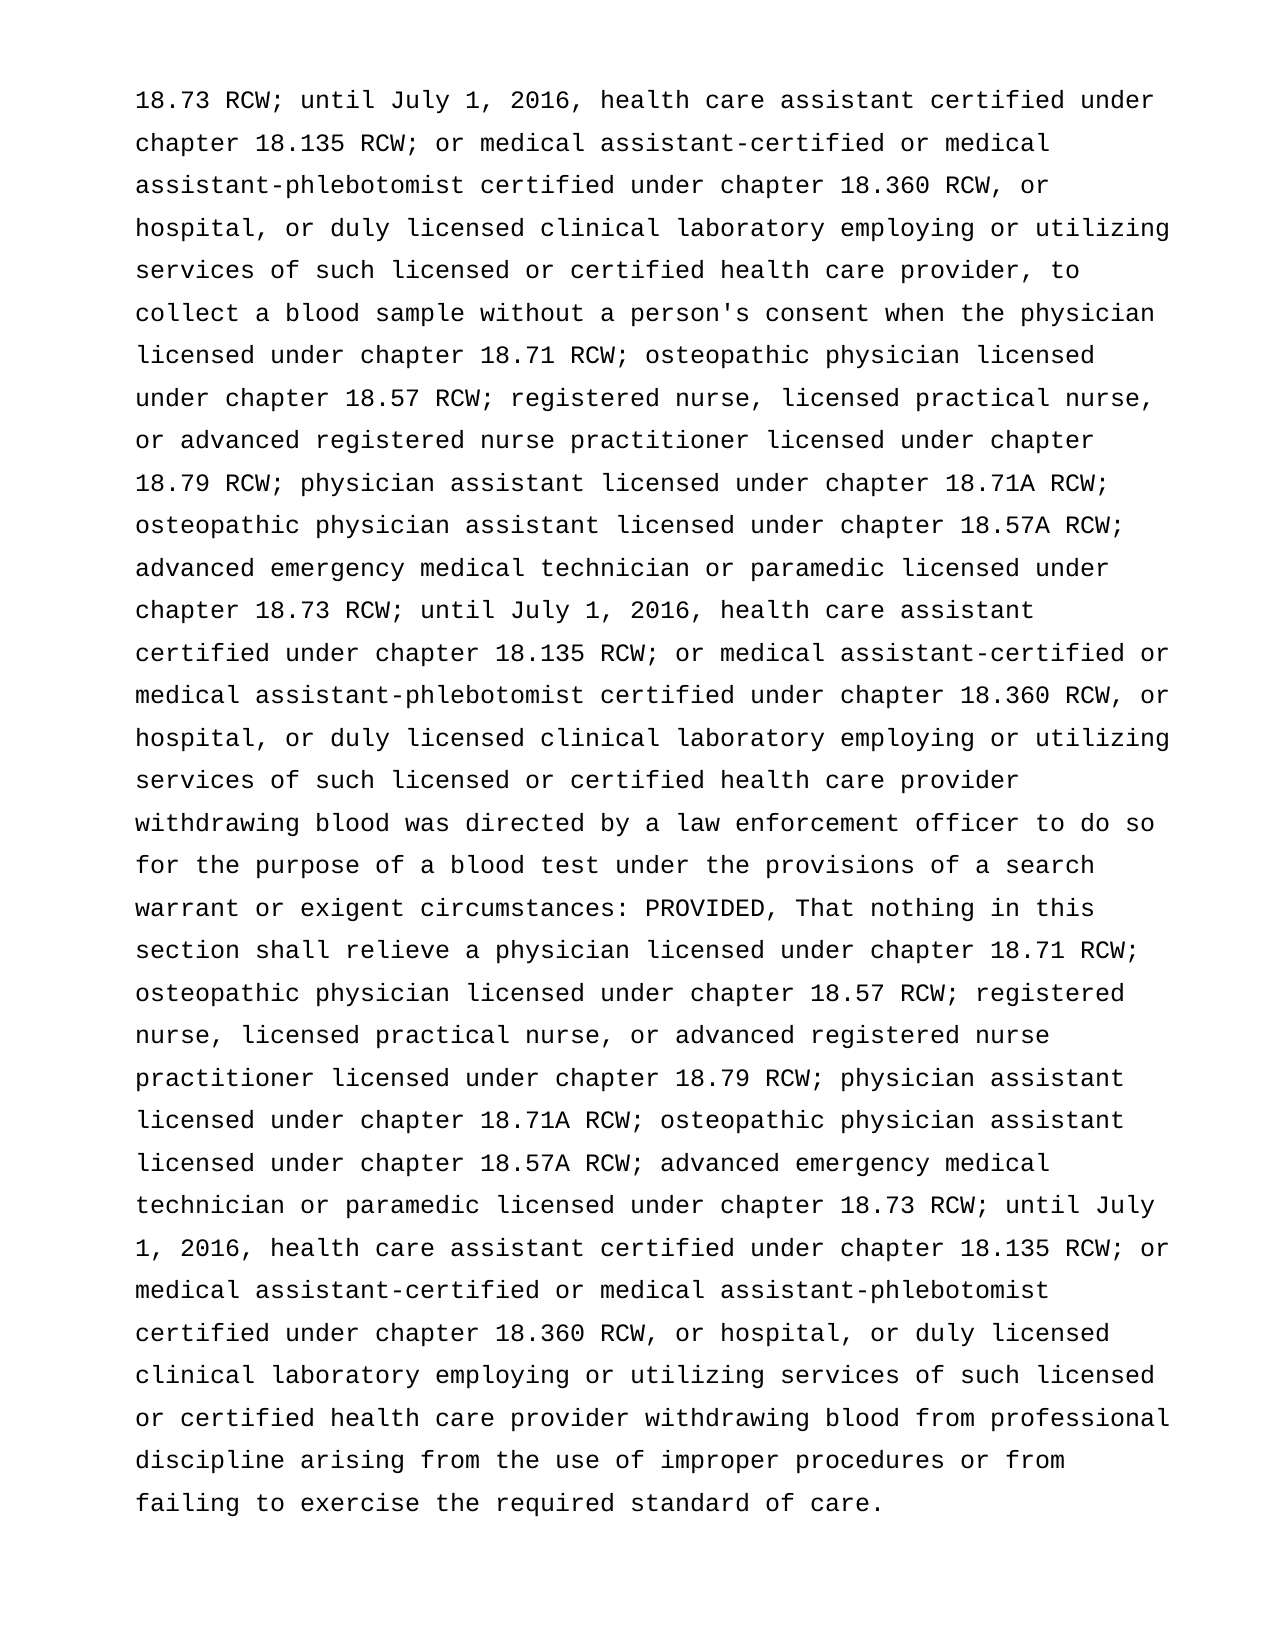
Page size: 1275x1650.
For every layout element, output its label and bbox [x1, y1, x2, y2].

text [135, 75, 1170, 1520]
